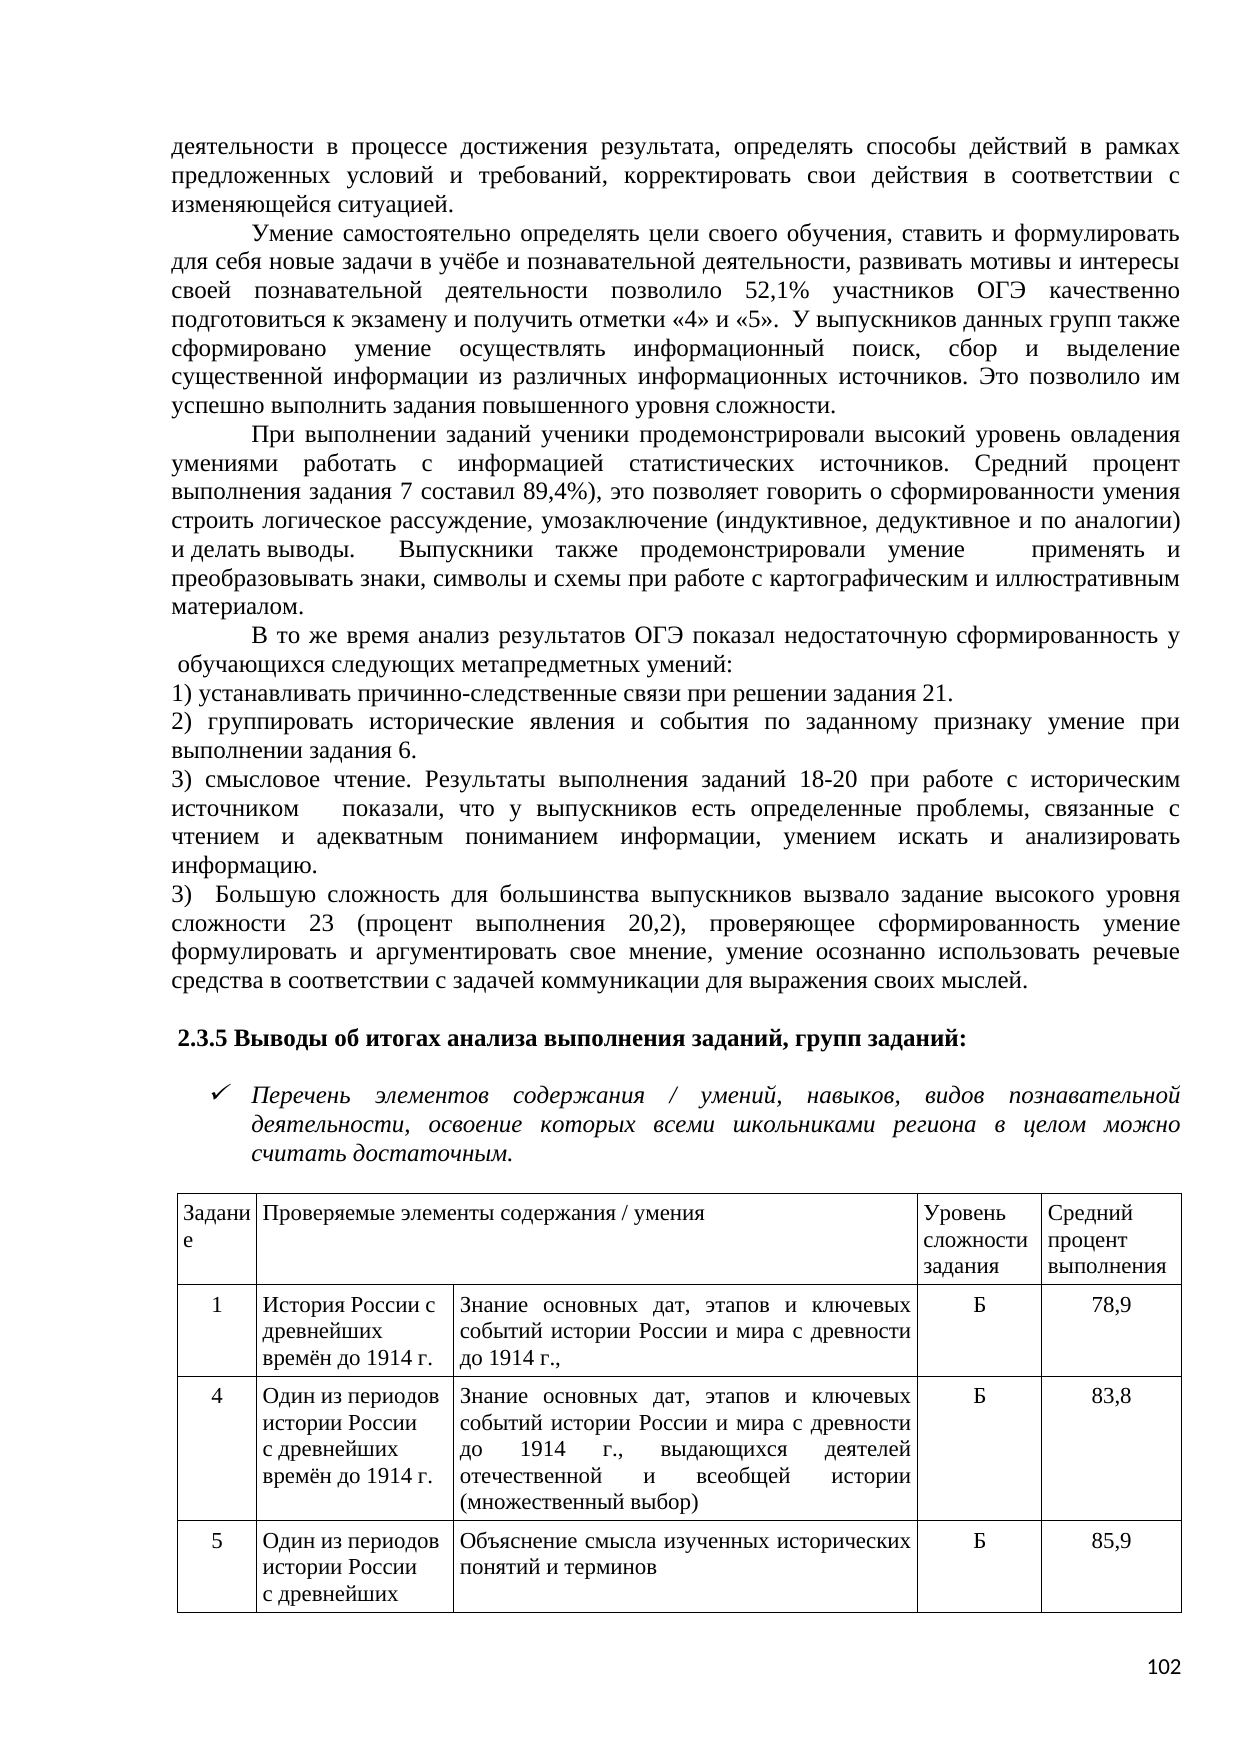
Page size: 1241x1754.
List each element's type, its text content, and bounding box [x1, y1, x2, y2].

list 1) устанавливать причинно-следственные связи при решении задания 21. [171, 678, 1181, 706]
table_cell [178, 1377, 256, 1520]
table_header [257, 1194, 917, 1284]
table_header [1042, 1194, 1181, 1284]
list При выполнении заданий ученики продемонстрировали высокий уровень овладения умениями работать с информацией статистических источников. Средний процент выполнения задания 7 составил 89,4%), это позволяет говорить о сформированности умения строить логическое рассуждение, умозаключение (индуктивное, дедуктивное и по аналогии) и делать выводы. Выпускники также продемонстрировали умение применять и преобразовывать знаки, символы и схемы при работе с картографическим и иллюстративным материалом. [171, 419, 1181, 620]
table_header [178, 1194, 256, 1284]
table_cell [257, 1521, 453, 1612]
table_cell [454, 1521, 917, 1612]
text 3) Большую сложность для большинства выпускников вызвало задание высокого уровня сложности 23 (процент выполнения 20,2), проверяющее сформированность умение формулировать и аргументировать свое мнение, умение осознанно использовать речевые средства в соответствии с задачей коммуникации для выражения своих мыслей. [171, 879, 1181, 994]
list 2) группировать исторические явления и события по заданному признаку умение при выполнении задания 6. [171, 706, 1181, 764]
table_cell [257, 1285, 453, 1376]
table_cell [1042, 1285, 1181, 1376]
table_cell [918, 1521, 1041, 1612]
text В то же время анализ результатов ОГЭ показал недостаточную сформированность у обучающихся следующих метапредметных умений: [177, 620, 1181, 678]
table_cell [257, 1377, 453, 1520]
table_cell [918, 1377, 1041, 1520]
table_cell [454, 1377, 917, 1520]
list Умение самостоятельно определять цели своего обучения, ставить и формулировать для себя новые задачи в учёбе и познавательной деятельности, развивать мотивы и интересы своей познавательной деятельности позволило 52,1% участников ОГЭ качественно подготовиться к экзамену и получить отметки «4» и «5». У выпускников данных групп также сформировано умение осуществлять информационный поиск, сбор и выделение существенной информации из различных информационных источников. Это позволило им успешно выполнить задания повышенного уровня сложности. [171, 218, 1181, 419]
text 3) смысловое чтение. Результаты выполнения заданий 18-20 при работе с историческим источником показали, что у выпускников есть определенные проблемы, связанные с чтением и адекватным пониманием информации, умением искать и анализировать информацию. [171, 764, 1181, 879]
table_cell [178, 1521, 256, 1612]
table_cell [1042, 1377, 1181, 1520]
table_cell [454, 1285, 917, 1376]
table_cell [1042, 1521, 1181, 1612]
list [171, 131, 1181, 218]
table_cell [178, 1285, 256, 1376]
list 2.3.5 Выводы об итогах анализа выполнения заданий, групп заданий: [177, 1023, 1181, 1051]
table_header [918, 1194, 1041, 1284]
list Перечень элементов содержания / умений, навыков, видов познавательной деятельности, освоение которых всеми школьниками региона в целом можно считать достаточным. [207, 1080, 1181, 1166]
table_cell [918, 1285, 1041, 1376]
